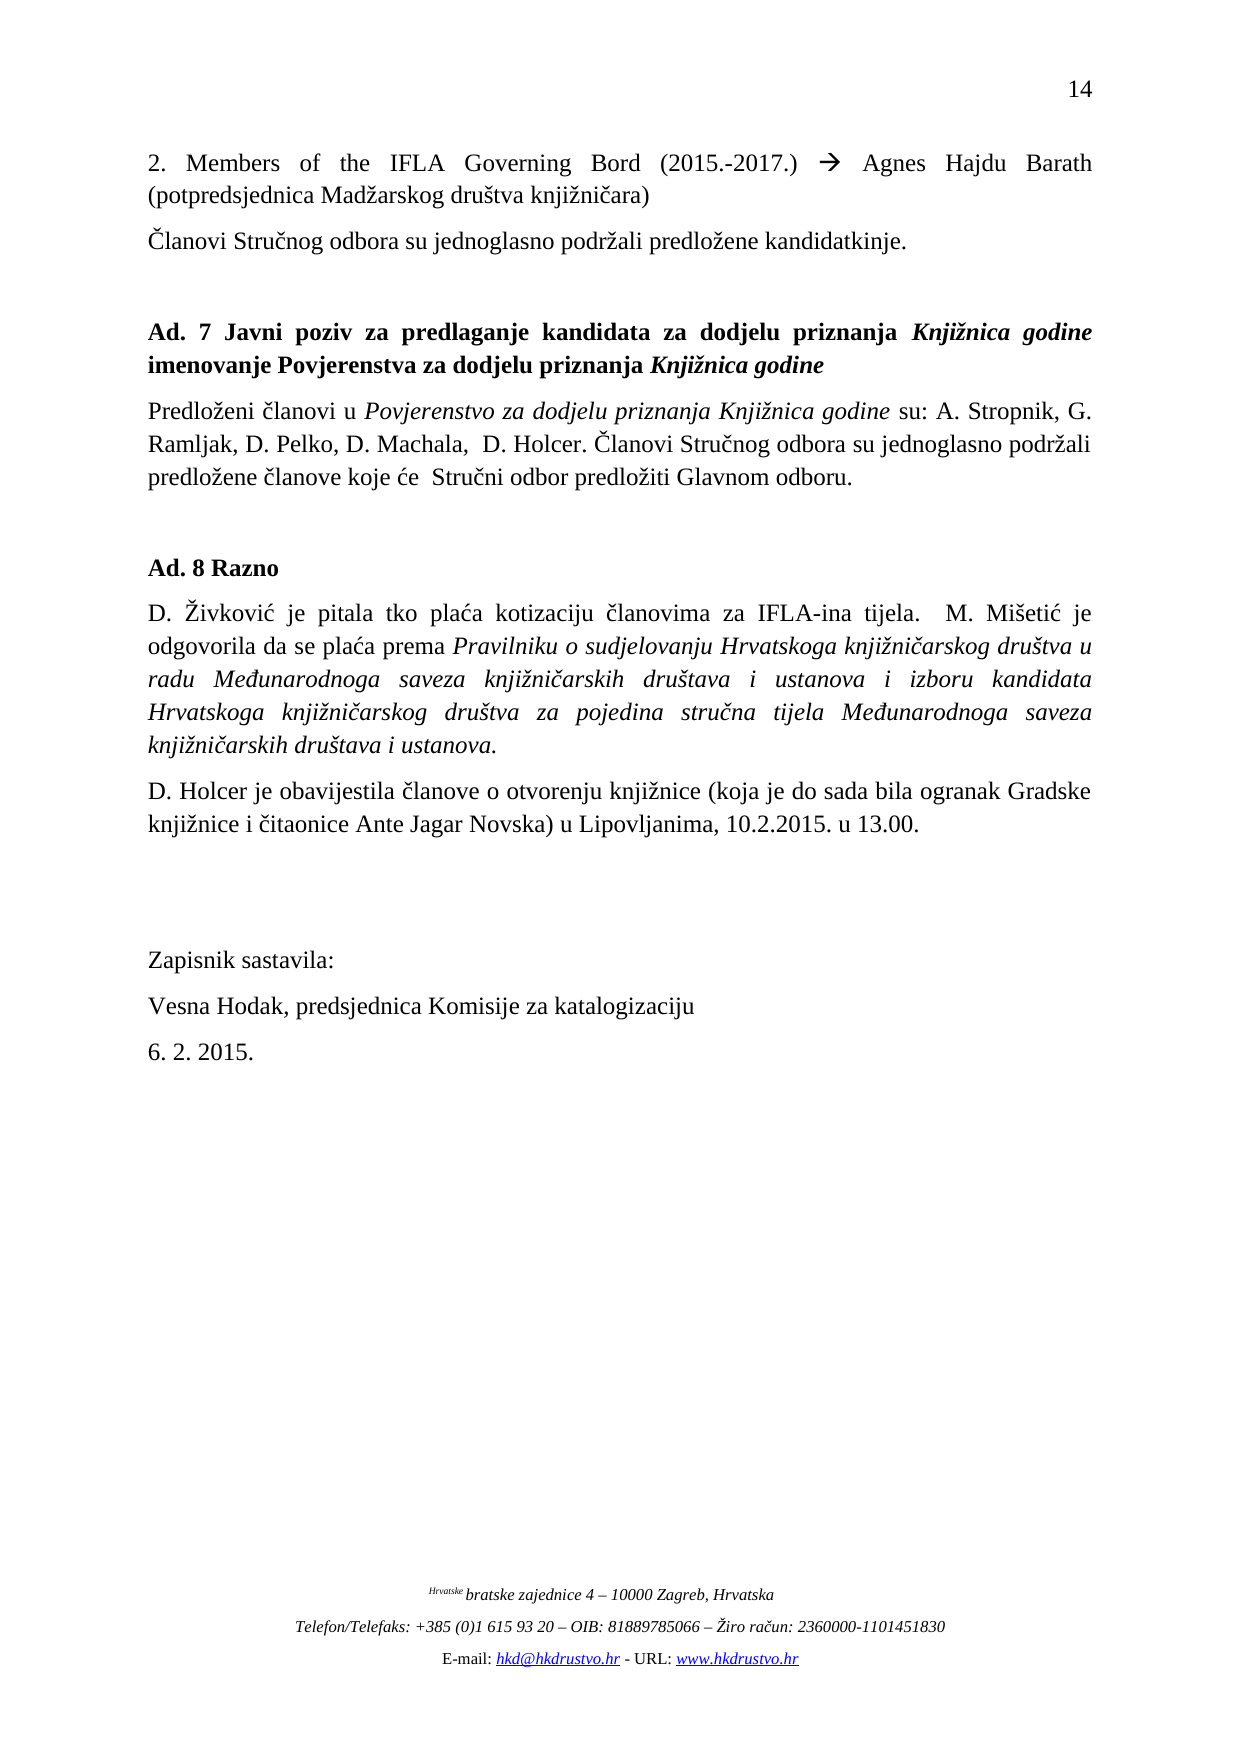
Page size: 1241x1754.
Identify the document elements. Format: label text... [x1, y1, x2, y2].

text Zapisnik sastavila: [148, 946, 1093, 974]
text D. Živković je pitala tko plaća kotizaciju članovima za IFLA-ina tijela. M. Mišetić je odgovorila da se plaća prema Pravilniku o sudjelovanju Hrvatskoga knjižničarskog društva u radu Međunarodnoga saveza knjižničarskih društava i ustanova i izboru kandidata Hrvatskoga knjižničarskog društva za pojedina stručna tijela Međunarodnoga saveza knjižničarskih društava i ustanova. [148, 598, 1093, 759]
text 2. Members of the IFLA Governing Bord (2015.-2017.) Agnes Hajdu Barath (potpredsjednica Madžarskog društva knjižničara) [148, 148, 1093, 209]
text Predloženi članovi u Povjerenstvo za dodjelu priznanja Knjižnica godine su: A. Stropnik, G. Ramljak, D. Pelko, D. Machala, D. Holcer. Članovi Stručnog odbora su jednoglasno podržali predložene članove koje će Stručni odbor predložiti Glavnom odboru. [148, 396, 1093, 491]
text Ad. 8 Razno [148, 553, 1093, 582]
text D. Holcer je obavijestila članove o otvorenju knjižnice (koja je do sada bila ogranak Gradske knjižnice i čitaonice Ante Jagar Novska) u Lipovljanima, 10.2.2015. u 13.00. [148, 776, 1093, 838]
text Članovi Stručnog odbora su jednoglasno podržali predložene kandidatkinje. [148, 226, 1093, 255]
text Ad. 7 Javni poziv za predlaganje kandidata za dodjelu priznanja Knjižnica godine imenovanje Povjerenstva za dodjelu priznanja Knjižnica godine [148, 317, 1093, 379]
text Vesna Hodak, predsjednica Komisije za katalogizaciju [148, 991, 1093, 1020]
text 6. 2. 2015. [148, 1037, 1093, 1065]
